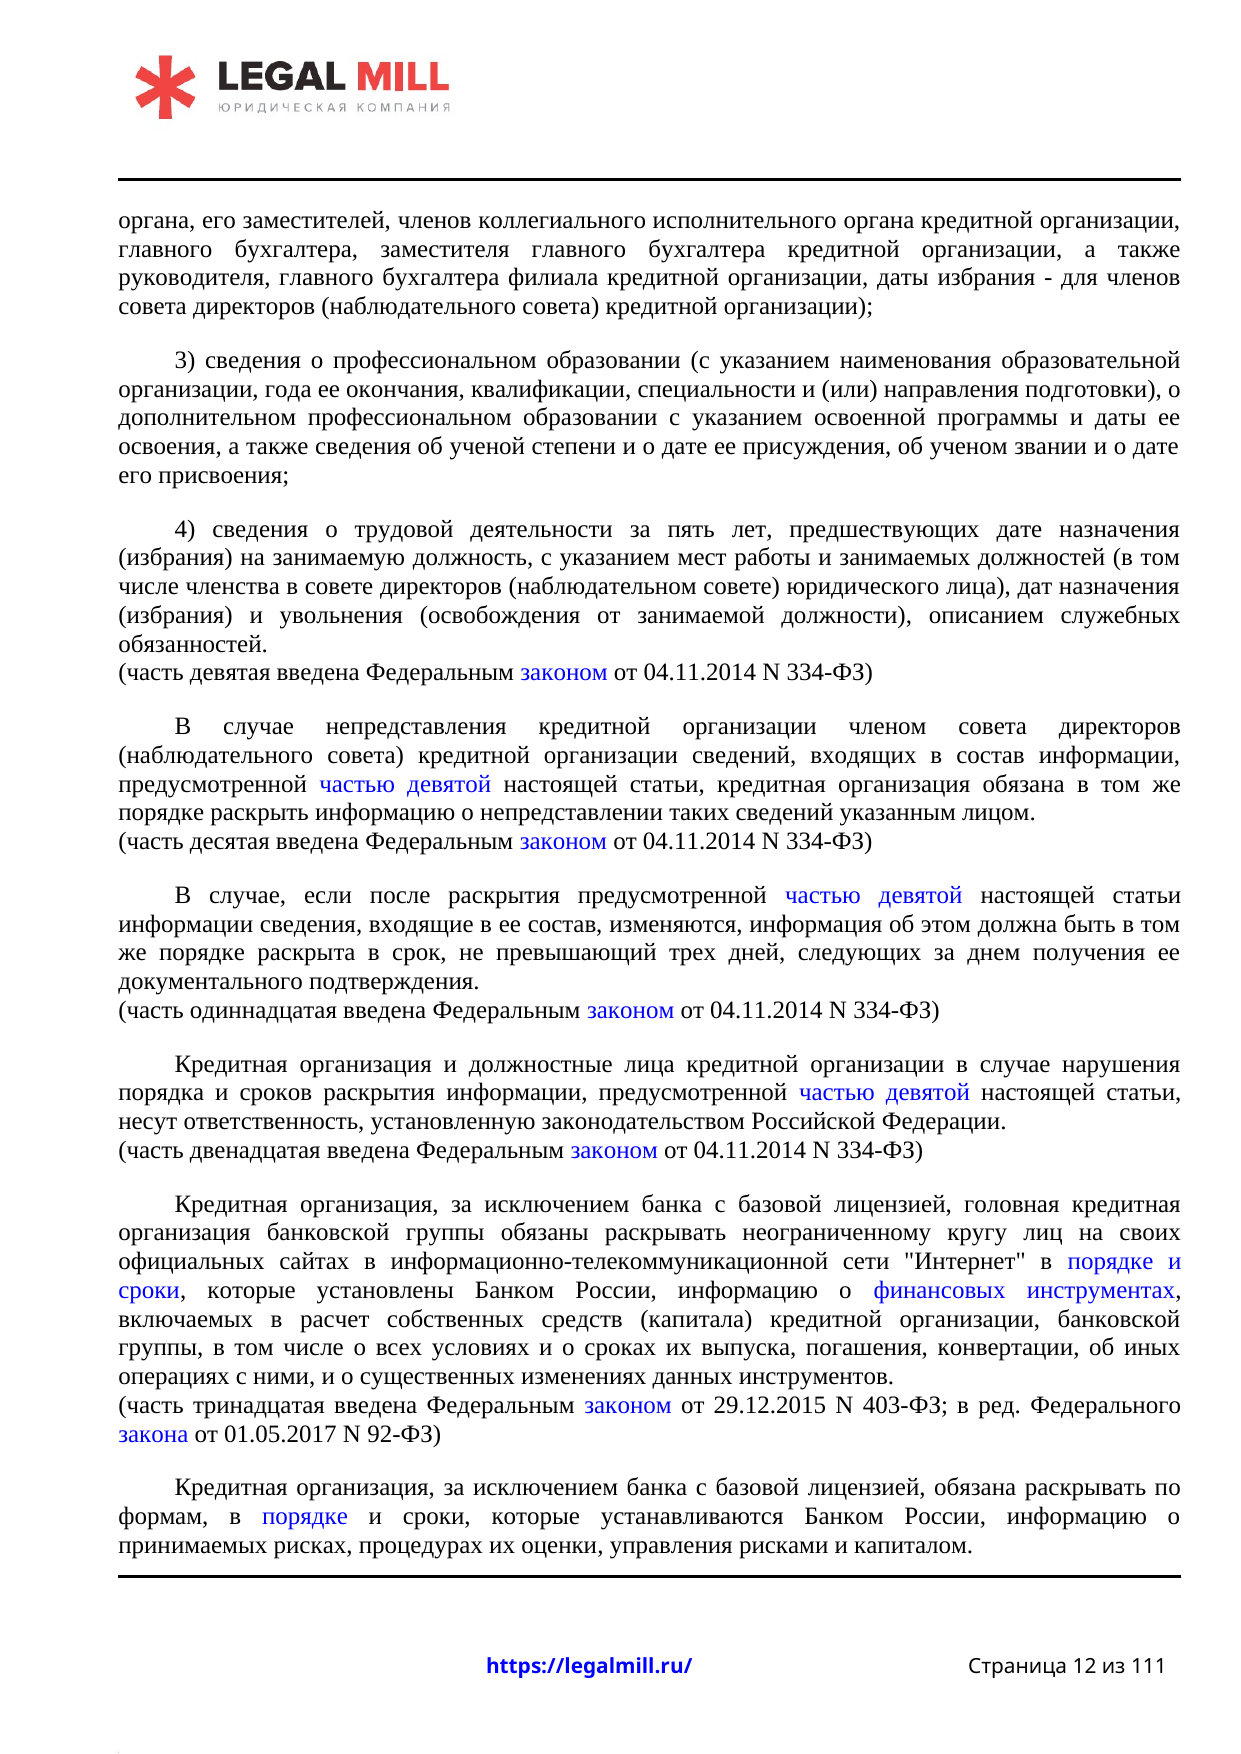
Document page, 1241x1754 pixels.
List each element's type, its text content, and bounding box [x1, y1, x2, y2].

text Кредитная организация, за исключением банка с базовой лицензией, обязана раскрывать по формам, в порядке и сроки, которые устанавливаются Банком России, информацию о принимаемых рисках, процедурах их оценки, управления рисками и капиталом. [118, 1472, 1181, 1559]
text В случае непредставления кредитной организации членом совета директоров (наблюдательного совета) кредитной организации сведений, входящих в состав информации, предусмотренной частью девятой настоящей статьи, кредитная организация обязана в том же порядке раскрыть информацию о непредставлении таких сведений указанным лицом. [118, 711, 1181, 826]
text (часть девятая введена Федеральным законом от 04.11.2014 N 334-ФЗ) [118, 657, 1181, 686]
text (часть тринадцатая введена Федеральным законом от 29.12.2015 N 403-ФЗ; в ред. Федерального закона от 01.05.2017 N 92-ФЗ) [118, 1390, 1181, 1447]
text В случае, если после раскрытия предусмотренной частью девятой настоящей статьи информации сведения, входящие в ее состав, изменяются, информация об этом должна быть в том же порядке раскрыта в срок, не превышающий трех дней, следующих за днем получения ее документального подтверждения. [118, 880, 1181, 995]
text 4) сведения о трудовой деятельности за пять лет, предшествующих дате назначения (избрания) на занимаемую должность, с указанием мест работы и занимаемых должностей (в том числе членства в совете директоров (наблюдательном совете) юридического лица), дат назначения (избрания) и увольнения (освобождения от занимаемой должности), описанием служебных обязанностей. [118, 514, 1181, 657]
text 3) сведения о профессиональном образовании (с указанием наименования образовательной организации, года ее окончания, квалификации, специальности и (или) направления подготовки), о дополнительном профессиональном образовании с указанием освоенной программы и даты ее освоения, а также сведения об ученой степени и о дате ее присуждения, об ученом звании и о дате его присвоения; [118, 345, 1181, 489]
text Кредитная организация и должностные лица кредитной организации в случае нарушения порядка и сроков раскрытия информации, предусмотренной частью девятой настоящей статьи, несут ответственность, установленную законодательством Российской Федерации. [118, 1049, 1181, 1135]
picture [122, 41, 463, 134]
text Кредитная организация, за исключением банка с базовой лицензией, головная кредитная организация банковской группы обязаны раскрывать неограниченному кругу лиц на своих официальных сайтах в информационно-телекоммуникационной сети "Интернет" в порядке и сроки, которые установлены Банком России, информацию о финансовых инструментах, включаемых в расчет собственных средств (капитала) кредитной организации, банковской группы, в том числе о всех условиях и о сроках их выпуска, погашения, конвертации, об иных операциях с ними, и о существенных изменениях данных инструментов. [118, 1189, 1181, 1390]
text (часть десятая введена Федеральным законом от 04.11.2014 N 334-ФЗ) [118, 826, 1181, 855]
text (часть двенадцатая введена Федеральным законом от 04.11.2014 N 334-ФЗ) [118, 1135, 1181, 1164]
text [118, 205, 1181, 320]
text (часть одиннадцатая введена Федеральным законом от 04.11.2014 N 334-ФЗ) [118, 995, 1181, 1024]
